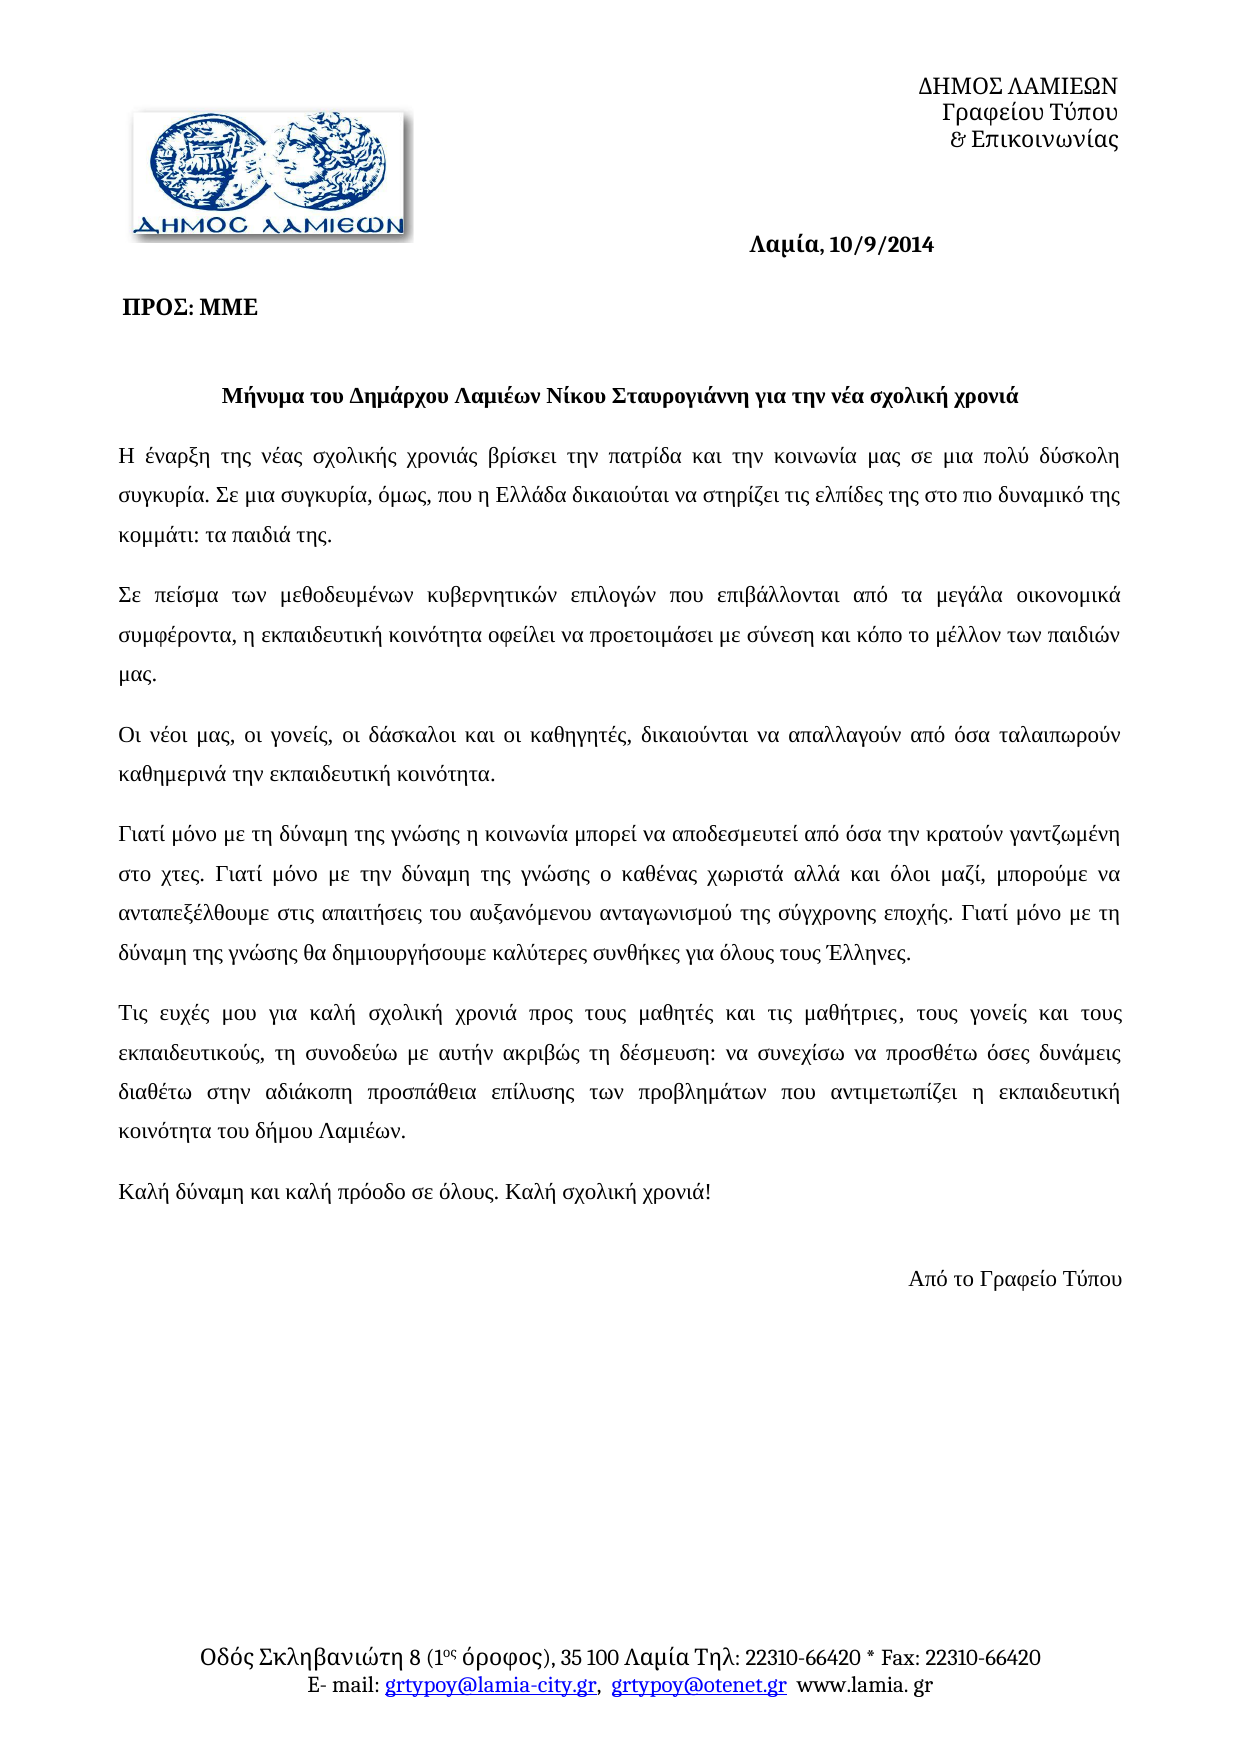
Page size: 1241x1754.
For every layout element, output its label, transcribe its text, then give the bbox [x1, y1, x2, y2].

text Γιατί μόνο με τη δύναμη της γνώσης η κοινωνία μπορεί να αποδεσμευτεί από όσα την κρατούν γαντζωμένη στο χτες. Γιατί μόνο με την δύναμη της γνώσης ο καθένας χωριστά αλλά και όλοι μαζί, μπορούμε να ανταπεξέλθουμε στις απαιτήσεις του αυξανόμενου ανταγωνισμού της σύγχρονης εποχής. Γιατί μόνο με τη δύναμη της γνώσης θα δημιουργήσουμε καλύτερες συνθήκες για όλους τους Έλληνες. [118, 820, 1122, 965]
table_header ΔΗΜΟΣ ΛΑΜΙΕΩΝ Γραφείου Τύπου & Επικοινωνίας Λαμία, 10/9/2014 [555, 74, 1129, 321]
text Από το Γραφείο Τύπου [118, 1264, 1122, 1291]
text Η έναρξη της νέας σχολικής χρονιάς βρίσκει την πατρίδα και την κοινωνία μας σε μια πολύ δύσκολη συγκυρία. Σε μια συγκυρία, όμως, που η Ελλάδα δικαιούται να στηρίζει τις ελπίδες της στο πιο δυναμικό της κομμάτι: τα παιδιά της. [118, 442, 1122, 547]
table_header ΠΡΟΣ: ΜΜΕ [111, 74, 554, 321]
text Τις ευχές μου για καλή σχολική χρονιά προς τους μαθητές και τις μαθήτριες, τους γονείς και τους εκπαιδευτικούς, τη συνοδεύω με αυτήν ακριβώς τη δέσμευση: να συνεχίσω να προσθέτω όσες δυνάμεις διαθέτω στην αδιάκοπη προσπάθεια επίλυσης των προβλημάτων που αντιμετωπίζει η εκπαιδευτική κοινότητα του δήμου Λαμιέων. [118, 999, 1122, 1144]
text Οι νέοι μας, οι γονείς, οι δάσκαλοι και οι καθηγητές, δικαιούνται να απαλλαγούν από όσα ταλαιπωρούν καθημερινά την εκπαιδευτική κοινότητα. [118, 721, 1122, 786]
picture [122, 100, 414, 243]
text Καλή δύναμη και καλή πρόοδο σε όλους. Καλή σχολική χρονιά! [118, 1178, 1122, 1204]
text Σε πείσμα των μεθοδευμένων κυβερνητικών επιλογών που επιβάλλονται από τα μεγάλα οικονομικά συμφέροντα, η εκπαιδευτική κοινότητα οφείλει να προετοιμάσει με σύνεση και κόπο το μέλλον των παιδιών μας. [118, 581, 1122, 687]
text Μήνυμα του Δημάρχου Λαμιέων Νίκου Σταυρογιάννη για την νέα σχολική χρονιά [118, 382, 1122, 408]
